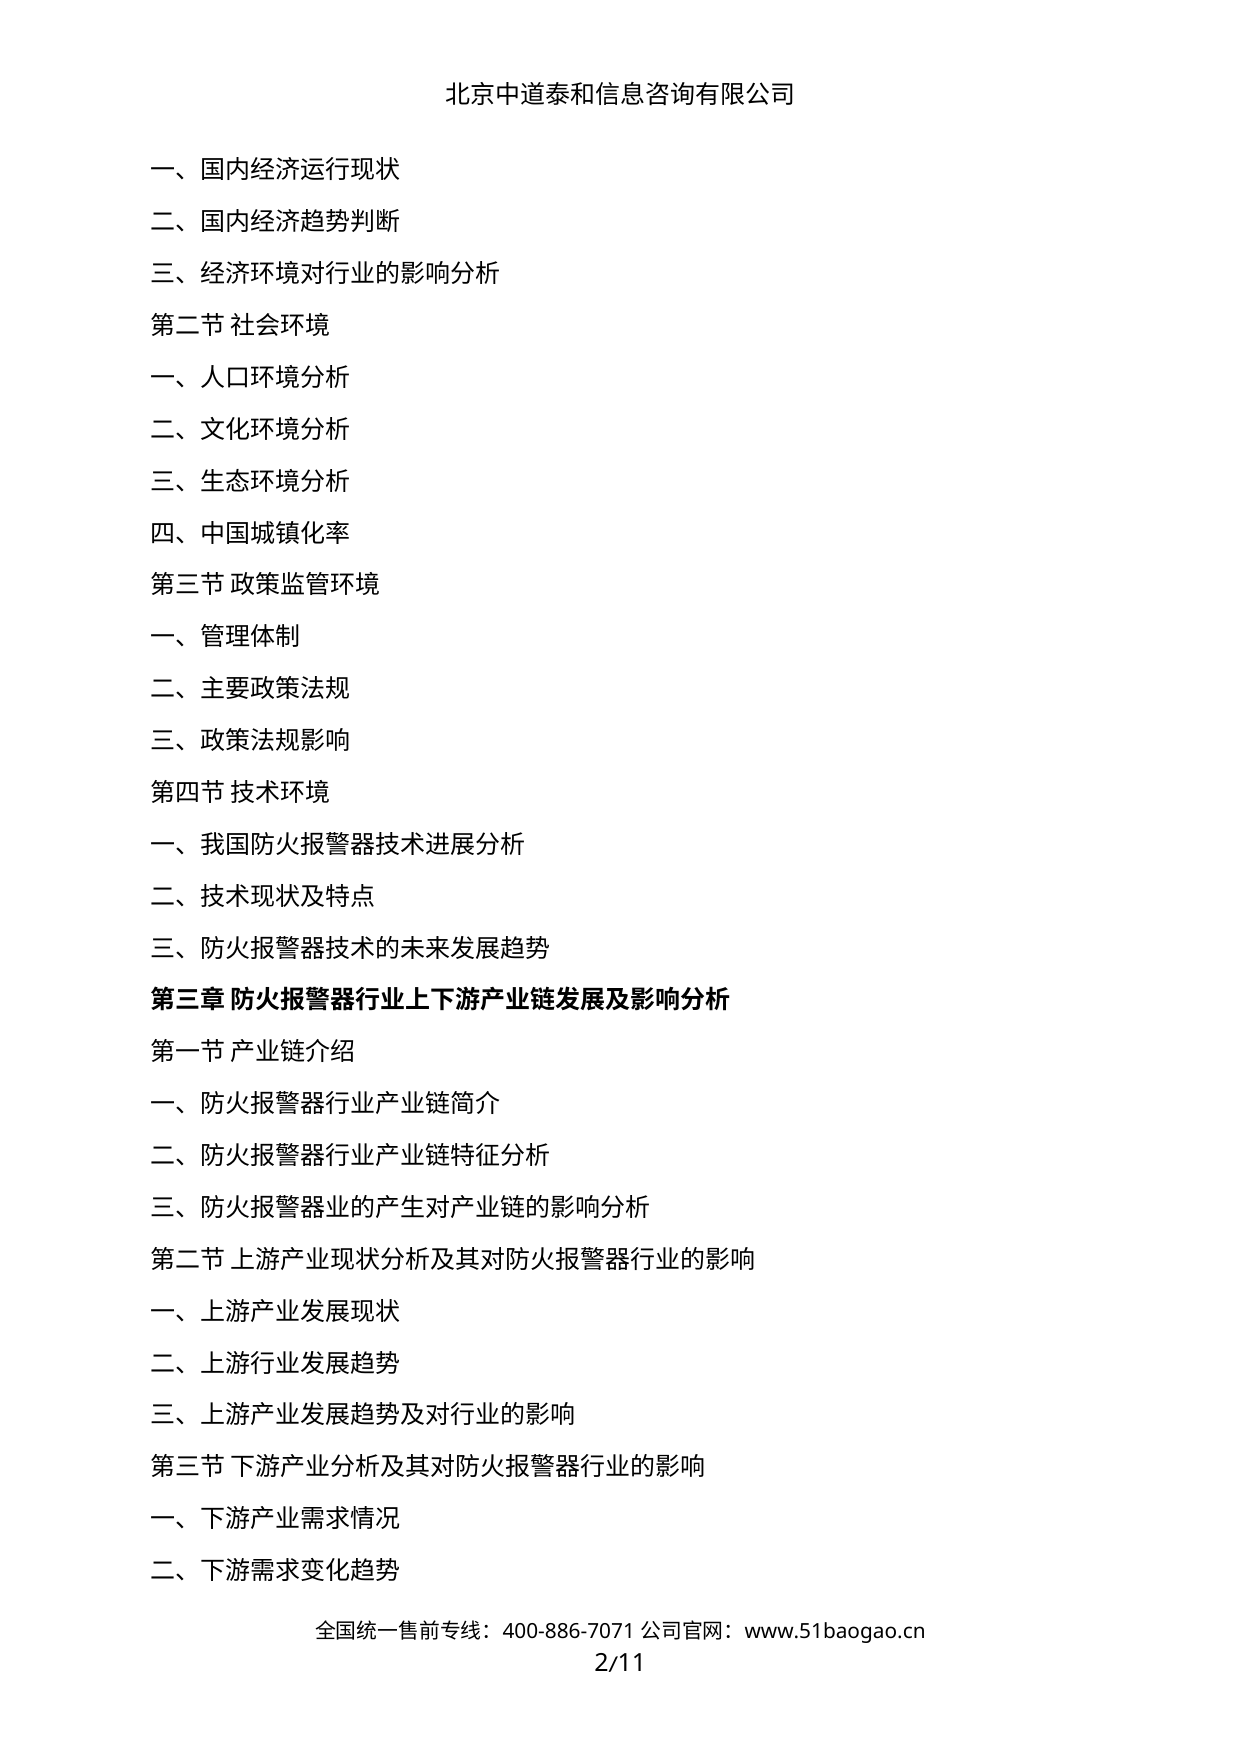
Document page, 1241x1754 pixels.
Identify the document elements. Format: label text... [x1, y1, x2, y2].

text 一、人口环境分析 [150, 357, 1090, 394]
text 二、上游行业发展趋势 [150, 1343, 1090, 1379]
text 二、主要政策法规 [150, 669, 1090, 705]
text 三、经济环境对行业的影响分析 [150, 254, 1090, 290]
text 第四节 技术环境 [150, 772, 1090, 809]
text 三、政策法规影响 [150, 721, 1090, 757]
text 一、下游产业需求情况 [150, 1499, 1090, 1535]
text 二、国内经济趋势判断 [150, 202, 1090, 238]
text 二、下游需求变化趋势 [150, 1551, 1090, 1587]
text 一、防火报警器行业产业链简介 [150, 1084, 1090, 1120]
text 第二节 上游产业现状分析及其对防火报警器行业的影响 [150, 1239, 1090, 1276]
text 第三节 政策监管环境 [150, 565, 1090, 601]
text 三、防火报警器技术的未来发展趋势 [150, 928, 1090, 964]
text 一、上游产业发展现状 [150, 1291, 1090, 1327]
text 第二节 社会环境 [150, 306, 1090, 342]
text 二、技术现状及特点 [150, 876, 1090, 912]
text 三、上游产业发展趋势及对行业的影响 [150, 1395, 1090, 1431]
text 第三节 下游产业分析及其对防火报警器行业的影响 [150, 1447, 1090, 1483]
text 三、生态环境分析 [150, 461, 1090, 497]
text 二、防火报警器行业产业链特征分析 [150, 1136, 1090, 1172]
text 一、我国防火报警器技术进展分析 [150, 824, 1090, 861]
text 一、管理体制 [150, 617, 1090, 653]
text 三、防火报警器业的产生对产业链的影响分析 [150, 1187, 1090, 1224]
text 四、中国城镇化率 [150, 513, 1090, 549]
text 第三章 防火报警器行业上下游产业链发展及影响分析 [150, 980, 1090, 1016]
text 二、文化环境分析 [150, 409, 1090, 446]
text 第一节 产业链介绍 [150, 1032, 1090, 1068]
text 一、国内经济运行现状 [150, 150, 1090, 186]
